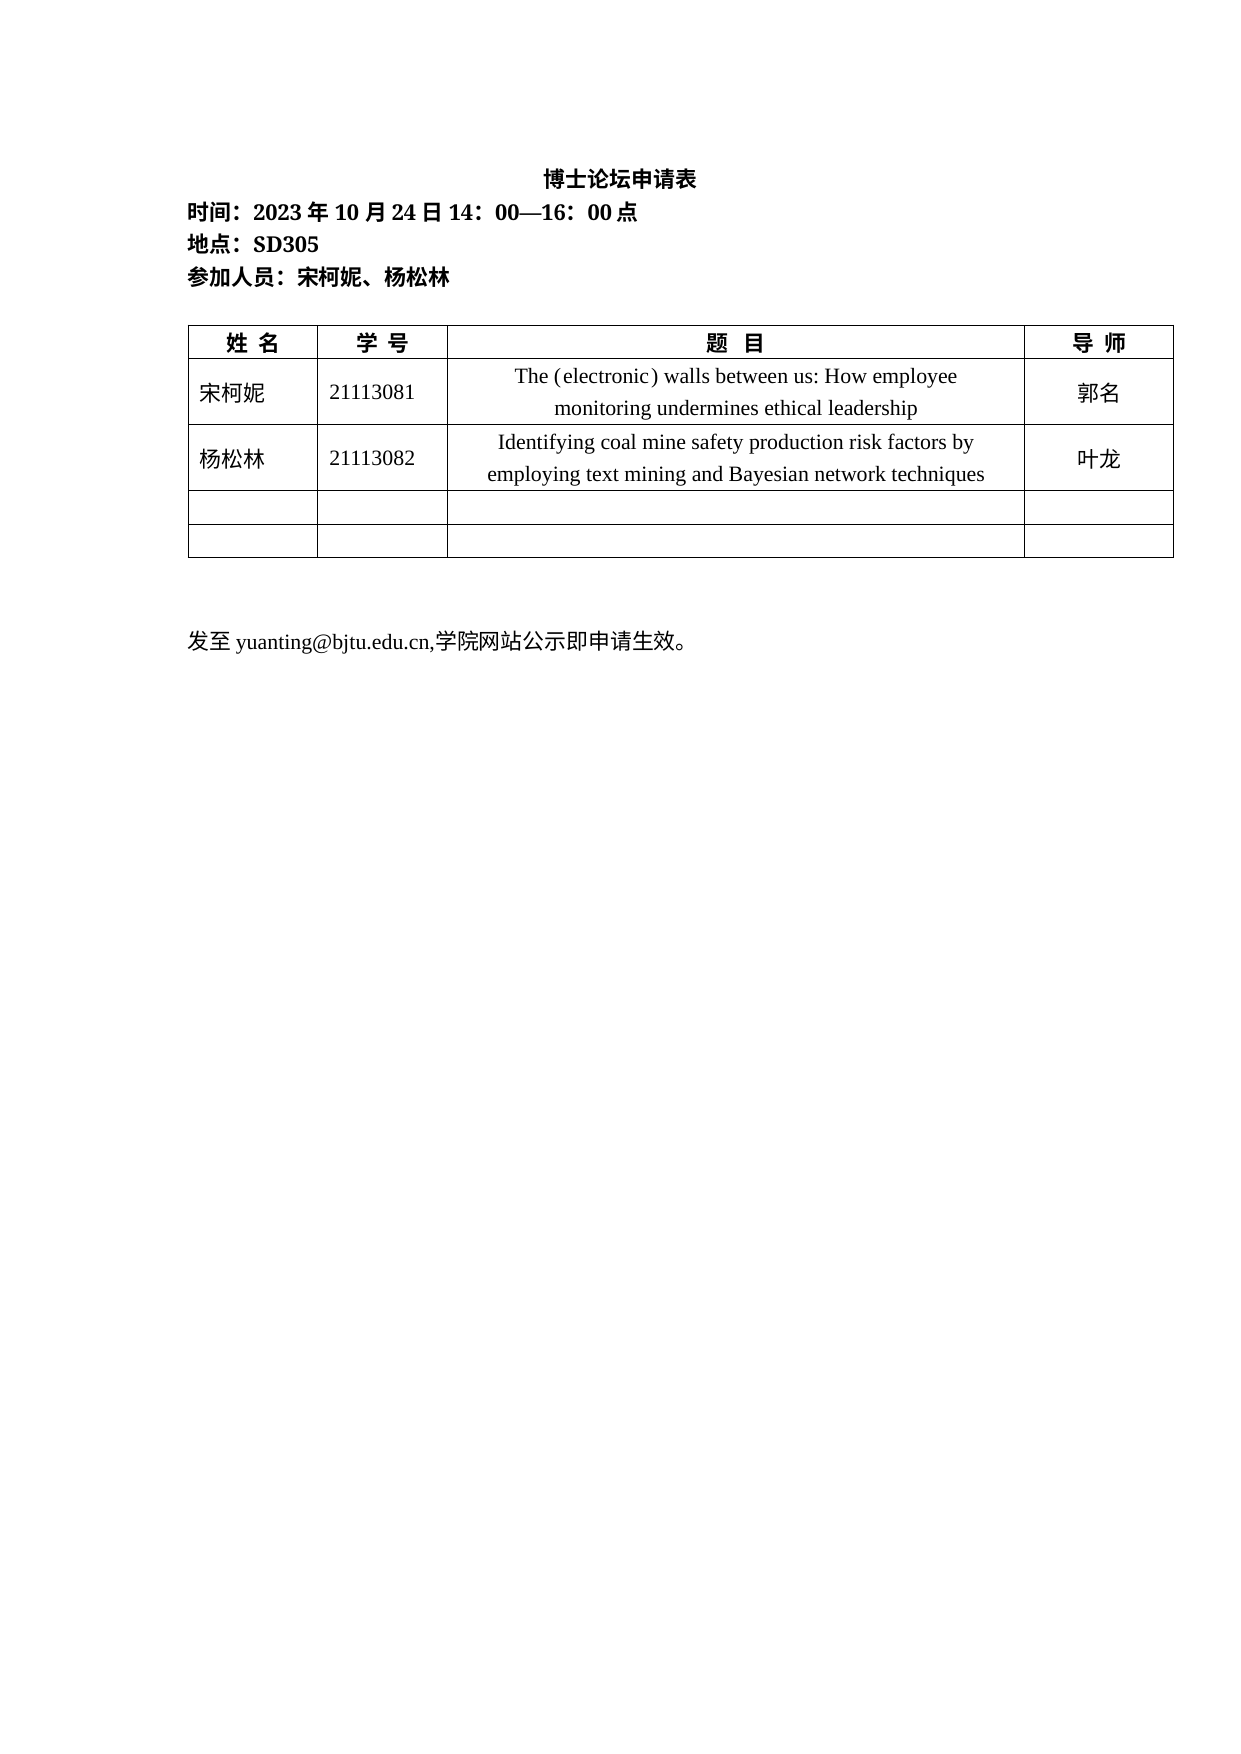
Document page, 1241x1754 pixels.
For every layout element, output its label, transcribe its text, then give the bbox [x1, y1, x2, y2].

table_cell Identifying coal mine safety production risk factors by employing text mining and Bayesian network techniques [448, 425, 1024, 490]
table_cell [189, 525, 317, 557]
table_cell [318, 491, 447, 524]
table_cell 21113082 [318, 425, 447, 490]
table_cell [318, 525, 447, 557]
table_cell [1025, 491, 1173, 524]
table_cell 21113081 [318, 359, 447, 424]
table_cell [1025, 525, 1173, 557]
table_cell [448, 525, 1024, 557]
table_cell 郭名 [1025, 359, 1173, 424]
table_cell 杨松林 [189, 425, 317, 490]
table_cell [448, 491, 1024, 524]
table_cell [189, 491, 317, 524]
table_cell 宋柯妮 [189, 359, 317, 424]
table_header 姓 名 [189, 326, 317, 358]
text 参加人员：宋柯妮、杨松林 [187, 259, 1053, 292]
table_cell 叶龙 [1025, 425, 1173, 490]
text 地点：SD305 [187, 227, 1053, 259]
text 博士论坛申请表 [187, 162, 1053, 194]
table_cell The ( electronic ) walls between us: How employee monitoring undermines ethical leadership [448, 359, 1024, 424]
text 时间：2023 年 10 月 24 日 14：00—16：00点 [187, 194, 1053, 227]
table_header 学 号 [318, 326, 447, 358]
text 发至yuanting@bjtu.edu.cn,学院网站公示即申请生效。 [187, 623, 1053, 656]
table_header 题 目 [448, 326, 1024, 358]
table_header 导 师 [1025, 326, 1173, 358]
